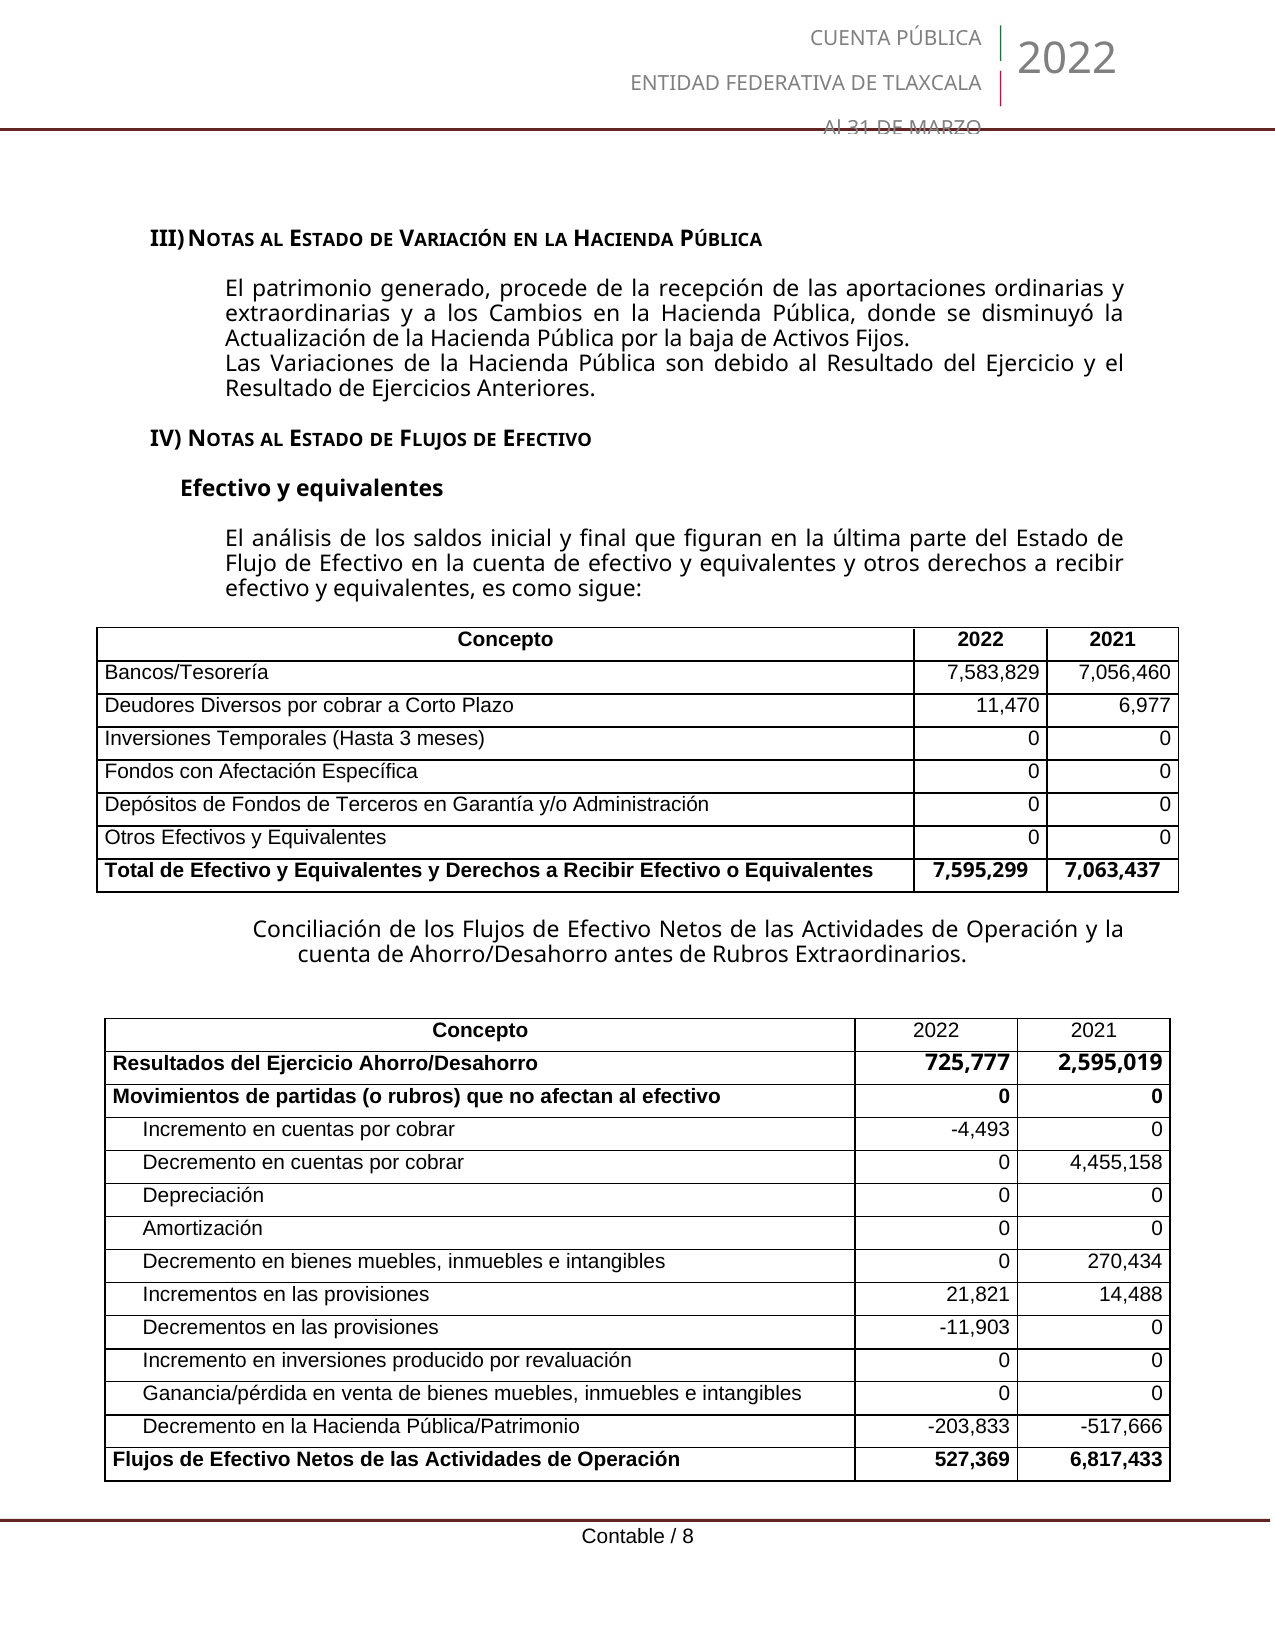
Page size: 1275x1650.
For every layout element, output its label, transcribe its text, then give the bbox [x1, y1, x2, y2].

table_cell -11,903 [856, 1316, 1017, 1348]
table_cell 0 [856, 1350, 1017, 1381]
table_cell 0 [856, 1217, 1017, 1249]
table_cell 0 [1018, 1316, 1169, 1348]
table_cell Incremento en cuentas por cobrar [106, 1118, 854, 1150]
table_cell Amortización [106, 1217, 854, 1249]
table_cell 0 [915, 827, 1046, 858]
text IV) Notas al Estado de Flujos de Efectivo [150, 427, 1125, 452]
table_cell 4,455,158 [1018, 1151, 1169, 1183]
table_cell Flujos de Efectivo Netos de las Actividades de Operación [106, 1448, 854, 1480]
table_cell -203,833 [856, 1416, 1017, 1447]
table_cell Fondos con Afectación Específica [98, 761, 913, 792]
table_cell 0 [915, 794, 1046, 825]
table_cell Depreciación [106, 1184, 854, 1216]
table_cell 0 [856, 1250, 1017, 1282]
table_cell 7,056,460 [1048, 662, 1178, 693]
table_cell 0 [1018, 1350, 1169, 1381]
table_cell 11,470 [915, 695, 1046, 726]
table_cell 7,063,437 [1048, 860, 1178, 891]
text El patrimonio generado, procede de la recepción de las aportaciones ordinarias y extraordinarias y a los Cambios en la Hacienda Pública, donde se disminuyó la Actualización de la Hacienda Pública por la baja de Activos Fijos. [180, 277, 1125, 352]
table_cell 21,821 [856, 1283, 1017, 1315]
table_cell 0 [1018, 1217, 1169, 1249]
table_cell 0 [856, 1382, 1017, 1414]
table_cell Bancos/Tesorería [98, 662, 913, 693]
table_cell 0 [1018, 1085, 1169, 1117]
text El análisis de los saldos inicial y final que figuran en la última parte del Estado de Flujo de Efectivo en la cuenta de efectivo y equivalentes y otros derechos a recibir efectivo y equivalentes, es como sigue: [180, 527, 1125, 602]
table_header Concepto [98, 628, 914, 660]
table_cell 0 [856, 1184, 1017, 1216]
table_cell 6,977 [1048, 695, 1178, 726]
table_cell -517,666 [1018, 1416, 1169, 1447]
table_header 2021 [1018, 1019, 1169, 1051]
table_cell 14,488 [1018, 1283, 1169, 1315]
table_cell Decremento en bienes muebles, inmuebles e intangibles [106, 1250, 854, 1282]
table_cell Decrementos en las provisiones [106, 1316, 854, 1348]
table_cell 7,583,829 [915, 662, 1046, 693]
table_cell 0 [856, 1151, 1017, 1183]
table_cell 0 [1048, 761, 1178, 792]
table_cell 0 [915, 728, 1046, 759]
table_cell 527,369 [856, 1448, 1017, 1480]
table_cell 0 [1048, 827, 1178, 858]
table_cell Inversiones Temporales (Hasta 3 meses) [98, 728, 913, 759]
table_cell 0 [1048, 794, 1178, 825]
text Efectivo y equivalentes [180, 477, 1125, 502]
table_cell 2,595,019 [1018, 1052, 1169, 1084]
table_cell 270,434 [1018, 1250, 1169, 1282]
text Las Variaciones de la Hacienda Pública son debido al Resultado del Ejercicio y el Resultado de Ejercicios Anteriores. [180, 352, 1125, 402]
table_cell Incrementos en las provisiones [106, 1283, 854, 1315]
table_cell Decremento en cuentas por cobrar [106, 1151, 854, 1183]
table_cell -4,493 [856, 1118, 1017, 1150]
table_cell Ganancia/pérdida en venta de bienes muebles, inmuebles e intangibles [106, 1382, 854, 1414]
table_cell Otros Efectivos y Equivalentes [98, 827, 913, 858]
text III) Notas al Estado de Variación en la Hacienda Pública [150, 227, 1125, 252]
table_cell 725,777 [856, 1052, 1017, 1084]
table_header 2022 [915, 628, 1047, 660]
picture [993, 14, 1013, 110]
table_header 2022 [856, 1019, 1017, 1051]
table_header Concepto [106, 1019, 854, 1051]
table_cell 0 [1018, 1184, 1169, 1216]
table_cell Depósitos de Fondos de Terceros en Garantía y/o Administración [98, 794, 913, 825]
table_cell Incremento en inversiones producido por revaluación [106, 1350, 854, 1381]
table_cell Deudores Diversos por cobrar a Corto Plazo [98, 695, 913, 726]
table_cell Resultados del Ejercicio Ahorro/Desahorro [106, 1052, 854, 1084]
table_cell 0 [1018, 1382, 1169, 1414]
table_cell 6,817,433 [1018, 1448, 1169, 1480]
table_cell 0 [915, 761, 1046, 792]
table_cell Total de Efectivo y Equivalentes y Derechos a Recibir Efectivo o Equivalentes [98, 860, 913, 891]
table_cell Movimientos de partidas (o rubros) que no afectan al efectivo [106, 1085, 854, 1117]
table_cell Decremento en la Hacienda Pública/Patrimonio [106, 1416, 854, 1447]
table_header 2021 [1048, 628, 1178, 660]
table_cell 7,595,299 [915, 860, 1046, 891]
table_cell 0 [1018, 1118, 1169, 1150]
table_cell 0 [1048, 728, 1178, 759]
table_cell 0 [856, 1085, 1017, 1117]
text Conciliación de los Flujos de Efectivo Netos de las Actividades de Operación y la cuenta de Ahorro/Desahorro antes de Rubros Extraordinarios. [252, 918, 1125, 968]
